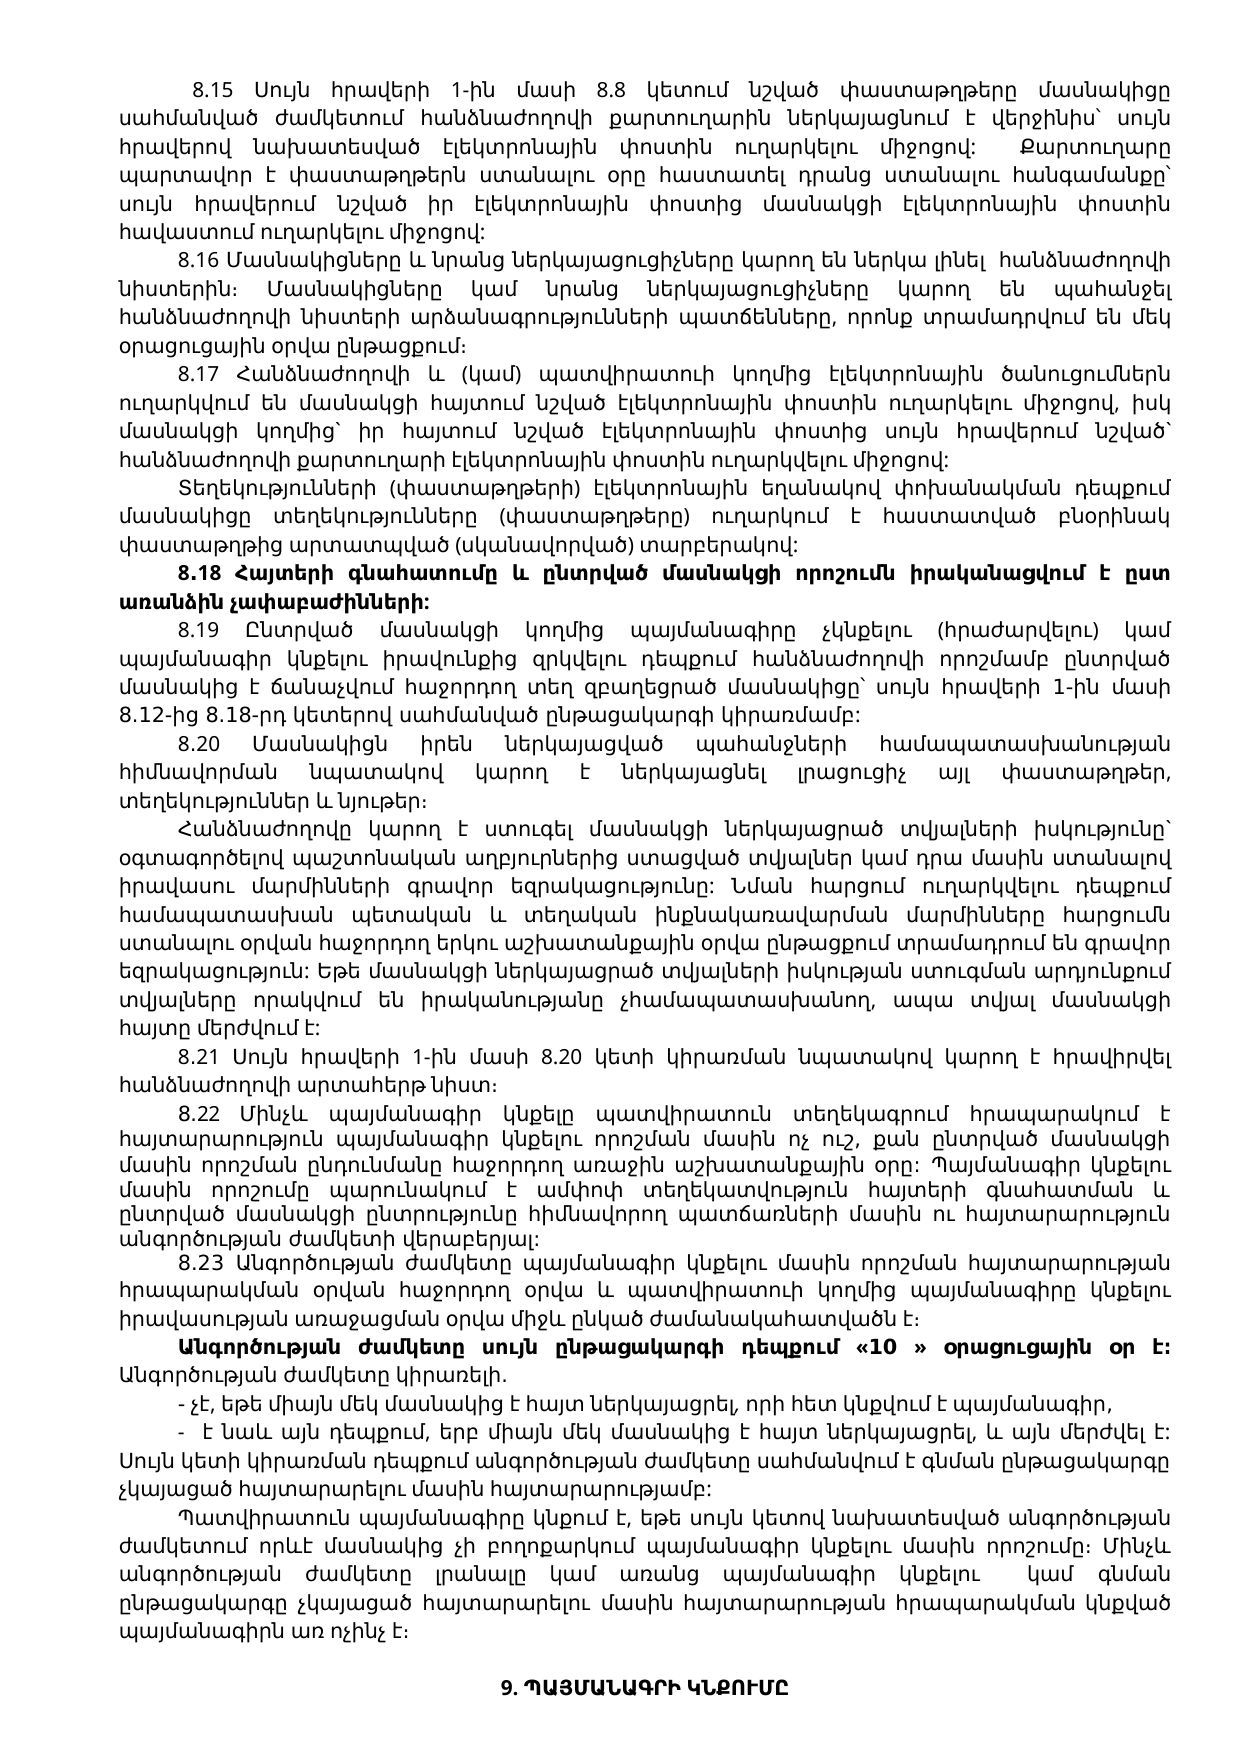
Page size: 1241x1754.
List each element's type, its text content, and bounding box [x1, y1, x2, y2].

text 8.18 Հայտերի գնահատումը և ընտրված մասնակցի որոշումն իրականացվում է ըստ առանձին չափաբաժինների: [118, 558, 1171, 615]
text 8.22 Մինչև պայմանագիր կնքելը պատվիրատուն տեղեկագրում հրապարակում է հայտարարություն պայմանագիր կնքելու որոշման մասին ոչ ուշ, քան ընտրված մասնակցի մասին որոշման ընդունմանը հաջորդող առաջին աշխատանքային օրը: Պայմանագիր կնքելու մասին որոշումը պարունակում է ամփոփ տեղեկատվություն հայտերի գնահատման և ընտրված մասնակցի ընտրությունը հիմնավորող պատճառների մասին ու հայտարարություն անգործության ժամկետի վերաբերյալ: [118, 1099, 1171, 1251]
text 8.20 Մասնակիցն իրեն ներկայացված պահանջների համապատասխանության հիմնավորման նպատակով կարող է ներկայացնել լրացուցիչ այլ փաստաթղթեր, տեղեկություններ և նյութեր։ [118, 729, 1171, 814]
text 8.21 Սույն հրավերի 1-ին մասի 8.20 կետի կիրառման նպատակով կարող է հրավիրվել հանձնաժողովի արտահերթ նիստ։ [118, 1042, 1171, 1099]
text - չէ, եթե միայն մեկ մասնակից է հայտ ներկայացրել, որի հետ կնքվում է պայմանագիր, [118, 1389, 1171, 1417]
text 8.16 Մասնակիցները և նրանց ներկայացուցիչները կարող են ներկա լինել հանձնաժողովի նիստերին։ Մասնակիցները կամ նրանց ներկայացուցիչները կարող են պահանջել հանձնաժողովի նիստերի արձանագրությունների պատճենները, որոնք տրամադրվում են մեկ օրացուցային օրվա ընթացքում։ [118, 246, 1171, 359]
text 8.23 Անգործության ժամկետը պայմանագիր կնքելու մասին որոշման հայտարարության հրապարակման օրվան հաջորդող օրվա և պատվիրատուի կողմից պայմանագիրը կնքելու իրավասության առաջացման օրվա միջև ընկած ժամանակահատվածն է։ [118, 1251, 1171, 1332]
text Հանձնաժողովը կարող է ստուգել մասնակցի ներկայացրած տվյալների իսկությունը` օգտագործելով պաշտոնական աղբյուրներից ստացված տվյալներ կամ դրա մասին ստանալով իրավասու մարմինների գրավոր եզրակացությունը: Նման հարցում ուղարկվելու դեպքում համապատասխան պետական և տեղական ինքնակառավարման մարմինները հարցումն ստանալու օրվան հաջորդող երկու աշխատանքային օրվա ընթացքում տրամադրում են գրավոր եզրակացություն: Եթե մասնակցի ներկայացրած տվյալների իսկության ստուգման արդյունքում տվյալները որակվում են իրականությանը չհամապատասխանող, ապա տվյալ մասնակցի հայտը մերժվում է: [118, 814, 1171, 1042]
text 8.17 Հանձնաժողովի և (կամ) պատվիրատուի կողմից էլեկտրոնային ծանուցումներն ուղարկվում են մասնակցի հայտում նշված էլեկտրոնային փոստին ուղարկելու միջոցով, իսկ մասնակցի կողմից` իր հայտում նշված էլեկտրոնային փոստից սույն հրավերում նշված` հանձնաժողովի քարտուղարի էլեկտրոնային փոստին ուղարկվելու միջոցով: [118, 359, 1171, 473]
text Անգործության ժամկետը սույն ընթացակարգի դեպքում «10 » օրացուցային օր է։ Անգործության ժամկետը կիրառելի. [118, 1332, 1171, 1389]
text Տեղեկությունների (փաստաթղթերի) էլեկտրոնային եղանակով փոխանակման դեպքում մասնակիցը տեղեկությունները (փաստաթղթերը) ուղարկում է հաստատված բնօրինակ փաստաթղթից արտատպված (սկանավորված) տարբերակով: [118, 473, 1171, 558]
text 8.19 Ընտրված մասնակցի կողմից պայմանագիրը չկնքելու (հրաժարվելու) կամ պայմանագիր կնքելու իրավունքից զրկվելու դեպքում հանձնաժողովի որոշմամբ ընտրված մասնակից է ճանաչվում հաջորդող տեղ զբաղեցրած մասնակիցը՝ սույն հրավերի 1-ին մասի 8.12-ից 8.18-րդ կետերով սահմանված ընթացակարգի կիրառմամբ: [118, 615, 1171, 729]
text Պատվիրատուն պայմանագիրը կնքում է, եթե սույն կետով նախատեսված անգործության ժամկետում որևէ մասնակից չի բողոքարկում պայմանագիր կնքելու մասին որոշումը։ Մինչև անգործության ժամկետը լրանալը կամ առանց պայմանագիր կնքելու կամ գնման ընթացակարգը չկայացած հայտարարելու մասին հայտարարության հրապարակման կնքված պայմանագիրն առ ոչինչ է։ [118, 1503, 1171, 1645]
text - է նաև այն դեպքում, երբ միայն մեկ մասնակից է հայտ ներկայացրել, և այն մերժվել է: Սույն կետի կիրառման դեպքում անգործության ժամկետը սահմանվում է գնման ընթացակարգը չկայացած հայտարարելու մասին հայտարարությամբ: [118, 1417, 1171, 1503]
text 8.15 Սույն հրավերի 1-ին մասի 8.8 կետում նշված փաստաթղթերը մասնակիցը սահմանված ժամկետում հանձնաժողովի քարտուղարին ներկայացնում է վերջինիս՝ սույն հրավերով նախատեսված էլեկտրոնային փոստին ուղարկելու միջոցով: Քարտուղարը պարտավոր է փաստաթղթերն ստանալու օրը հաստատել դրանց ստանալու հանգամանքը՝ սույն հրավերում նշված իր էլեկտրոնային փոստից մասնակցի էլեկտրոնային փոստին հավաստում ուղարկելու միջոցով: [118, 75, 1171, 246]
text 9. ՊԱՅՄԱՆԱԳՐԻ ԿՆՔՈՒՄԸ [118, 1673, 1171, 1702]
